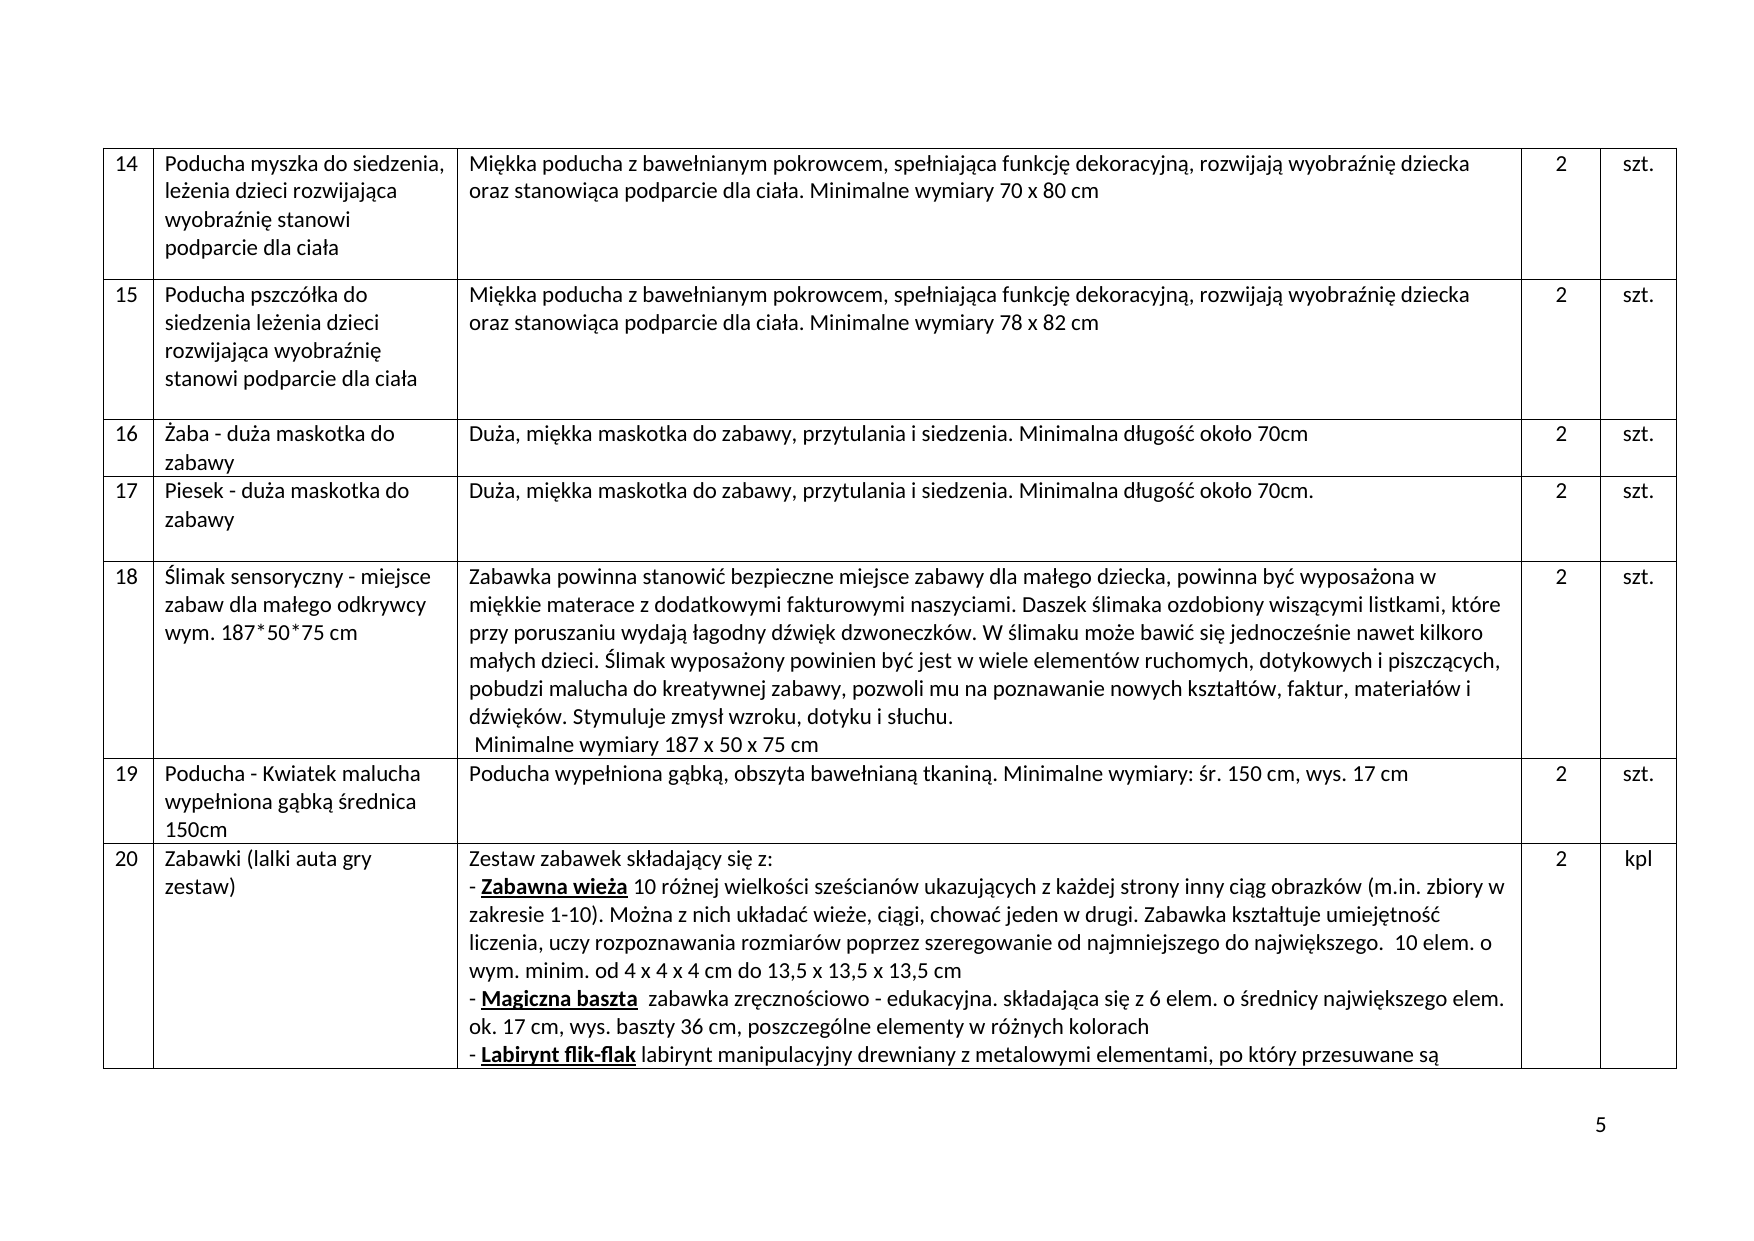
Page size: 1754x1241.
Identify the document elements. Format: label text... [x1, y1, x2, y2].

table_cell Miękka poducha z bawełnianym pokrowcem, spełniająca funkcję dekoracyjną, rozwijają wyobraźnię dziecka oraz stanowiąca podparcie dla ciała. Minimalne wymiary 78 x 82 cm [458, 280, 1521, 418]
table_cell Zabawka powinna stanowić bezpieczne miejsce zabawy dla małego dziecka, powinna być wyposażona w miękkie materace z dodatkowymi fakturowymi naszyciami. Daszek ślimaka ozdobiony wiszącymi listkami, które przy poruszaniu wydają łagodny dźwięk dzwoneczków. W ślimaku może bawić się jednocześnie nawet kilkoro małych dzieci. Ślimak wyposażony powinien być jest w wiele elementów ruchomych, dotykowych i piszczących, pobudzi malucha do kreatywnej zabawy, pozwoli mu na poznawanie nowych kształtów, faktur, materiałów i dźwięków. Stymuluje zmysł wzroku, dotyku i słuchu. Minimalne wymiary 187 x 50 x 75 cm [458, 562, 1521, 758]
table_cell Poducha - Kwiatek malucha wypełniona gąbką średnica 150cm [154, 759, 457, 843]
table_cell 15 [104, 280, 153, 418]
table_cell Ślimak sensoryczny - miejsce zabaw dla małego odkrywcy wym. 187*50*75 cm [154, 562, 457, 758]
table_cell Poducha wypełniona gąbką, obszyta bawełnianą tkaniną. Minimalne wymiary: śr. 150 cm, wys. 17 cm [458, 759, 1521, 843]
table_cell szt. [1601, 280, 1676, 418]
table_cell 16 [104, 420, 153, 476]
table_cell 2 [1522, 477, 1600, 561]
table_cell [154, 844, 457, 1068]
table_cell 2 [1522, 844, 1600, 1068]
table_cell 2 [1522, 759, 1600, 843]
table_cell szt. [1601, 759, 1676, 843]
table_cell szt. [1601, 477, 1676, 561]
table_cell Żaba - duża maskotka do zabawy [154, 420, 457, 476]
table_cell 2 [1522, 562, 1600, 758]
table_cell 19 [104, 759, 153, 843]
table_cell 17 [104, 477, 153, 561]
table_cell szt. [1601, 149, 1676, 279]
table_cell szt. [1601, 420, 1676, 476]
table_cell Duża, miękka maskotka do zabawy, przytulania i siedzenia. Minimalna długość około 70cm [458, 420, 1521, 476]
table_cell kpl [1601, 844, 1676, 1068]
table_cell Poducha pszczółka do siedzenia leżenia dzieci rozwijająca wyobraźnię stanowi podparcie dla ciała [154, 280, 457, 418]
table_cell Piesek - duża maskotka do zabawy [154, 477, 457, 561]
table_cell 2 [1522, 149, 1600, 279]
table_cell 14 [104, 149, 153, 279]
table_cell Poducha myszka do siedzenia, leżenia dzieci rozwijająca wyobraźnię stanowi podparcie dla ciała [154, 149, 457, 279]
table_cell 2 [1522, 420, 1600, 476]
table_cell 18 [104, 562, 153, 758]
table_cell Duża, miękka maskotka do zabawy, przytulania i siedzenia. Minimalna długość około 70cm. [458, 477, 1521, 561]
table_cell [458, 844, 1521, 1068]
table_cell Miękka poducha z bawełnianym pokrowcem, spełniająca funkcję dekoracyjną, rozwijają wyobraźnię dziecka oraz stanowiąca podparcie dla ciała. Minimalne wymiary 70 x 80 cm [458, 149, 1521, 279]
table_cell 2 [1522, 280, 1600, 418]
table_cell 20 [104, 844, 153, 1068]
table_cell szt. [1601, 562, 1676, 758]
